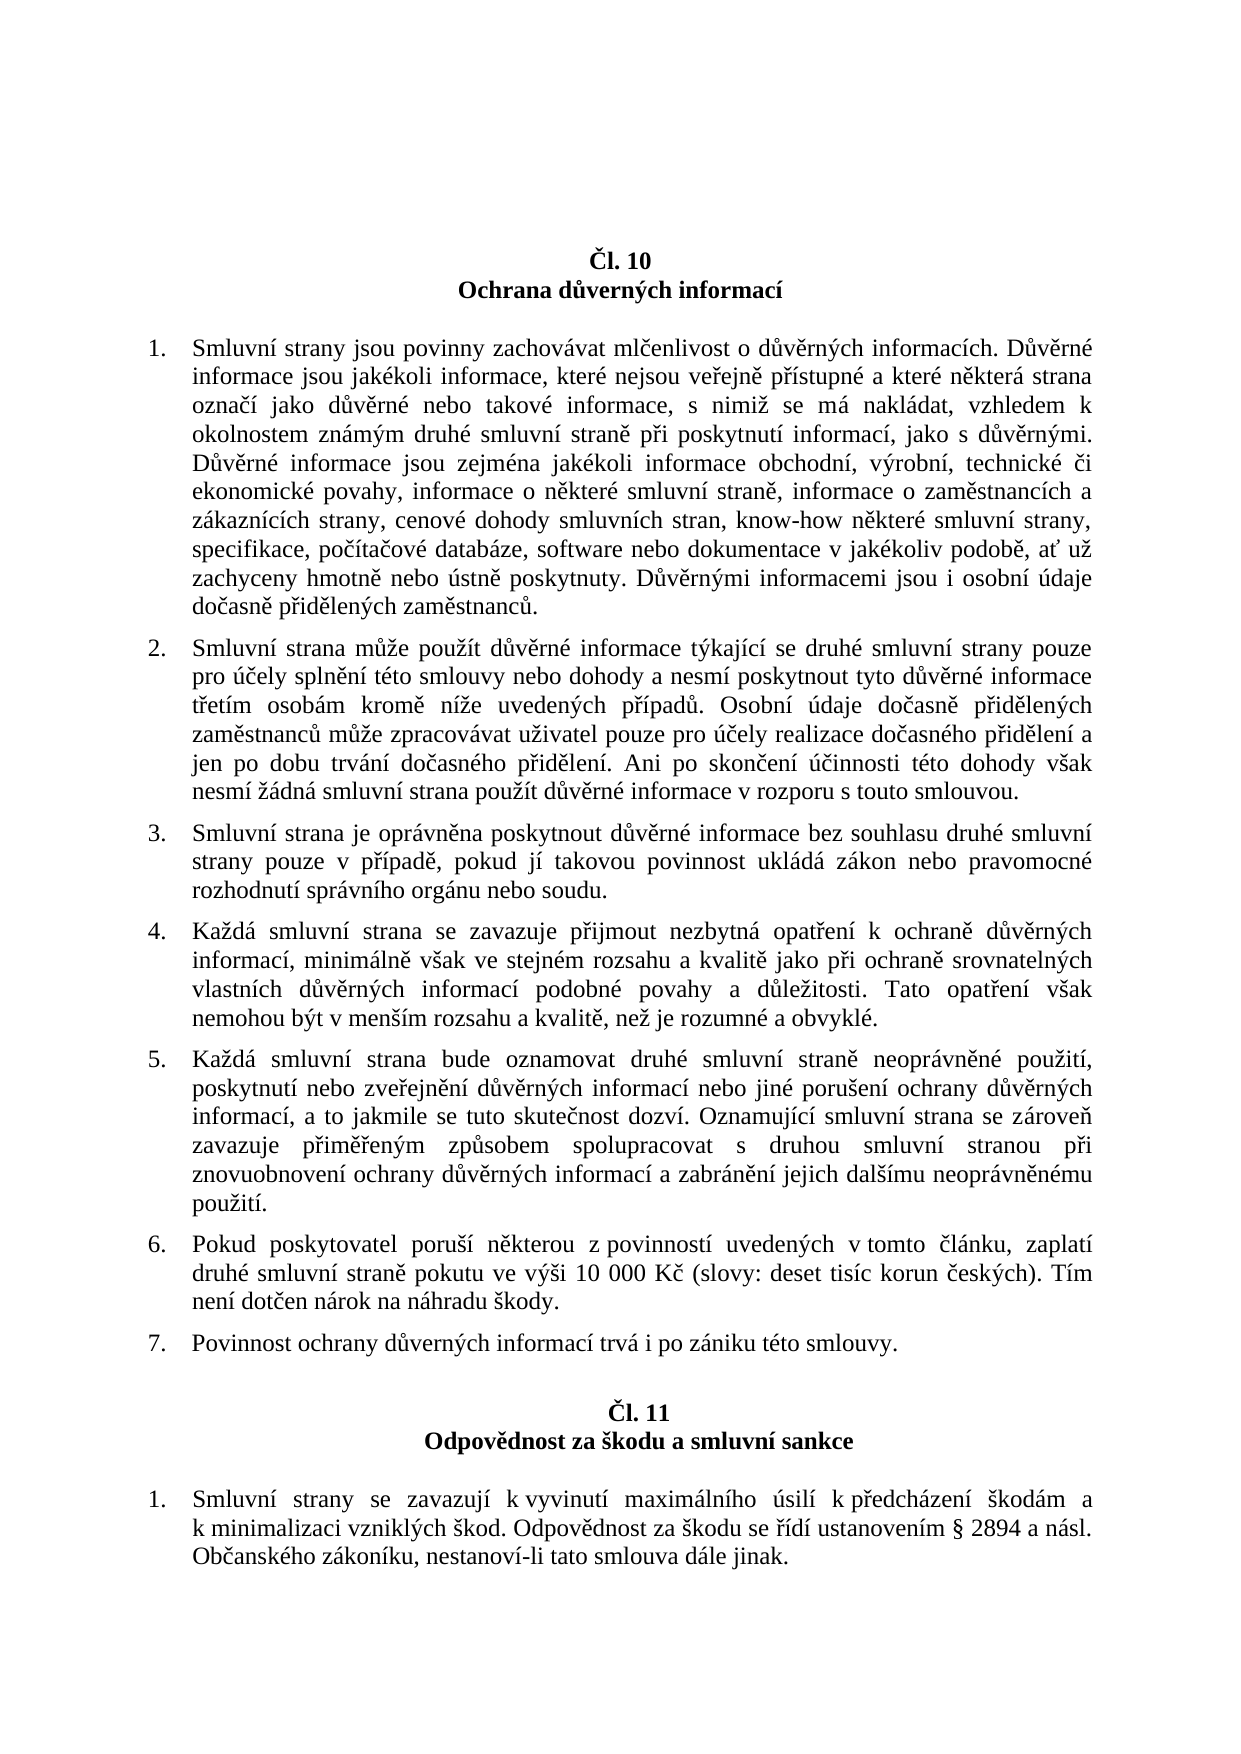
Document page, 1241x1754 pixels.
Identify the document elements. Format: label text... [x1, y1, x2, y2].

text 3. Smluvní strana je oprávněna poskytnout důvěrné informace bez souhlasu druhé smluvní strany pouze v případě, pokud jí takovou povinnost ukládá zákon nebo pravomocné rozhodnutí správního orgánu nebo soudu. [148, 818, 1093, 904]
text 2. Smluvní strana může použít důvěrné informace týkající se druhé smluvní strany pouze pro účely splnění této smlouvy nebo dohody a nesmí poskytnout tyto důvěrné informace třetím osobám kromě níže uvedených případů. Osobní údaje dočasně přidělených zaměstnanců může zpracovávat uživatel pouze pro účely realizace dočasného přidělení a jen po dobu trvání dočasného přidělení. Ani po skončení účinnosti této dohody však nesmí žádná smluvní strana použít důvěrné informace v rozporu s touto smlouvou. [148, 633, 1093, 805]
text Odpovědnost za škodu a smluvní sankce [185, 1426, 1093, 1455]
text Čl. 10 [148, 246, 1093, 275]
text 7. Povinnost ochrany důverných informací trvá i po zániku této smlouvy. [148, 1328, 1093, 1356]
text 5. Každá smluvní strana bude oznamovat druhé smluvní straně neoprávněné použití, poskytnutí nebo zveřejnění důvěrných informací nebo jiné porušení ochrany důvěrných informací, a to jakmile se tuto skutečnost dozví. Oznamující smluvní strana se zároveň zavazuje přiměřeným způsobem spolupracovat s druhou smluvní stranou při znovuobnovení ochrany důvěrných informací a zabránění jejich dalšímu neoprávněnému použití. [148, 1044, 1093, 1216]
text Ochrana důverných informací [148, 275, 1093, 304]
text 1. Smluvní strany jsou povinny zachovávat mlčenlivost o důvěrných informacích. Důvěrné informace jsou jakékoli informace, které nejsou veřejně přístupné a které některá strana označí jako důvěrné nebo takové informace, s nimiž se má nakládat, vzhledem k okolnostem známým druhé smluvní straně při poskytnutí informací, jako s důvěrnými. Důvěrné informace jsou zejména jakékoli informace obchodní, výrobní, technické či ekonomické povahy, informace o některé smluvní straně, informace o zaměstnancích a zákaznících strany, cenové dohody smluvních stran, know-how některé smluvní strany, specifikace, počítačové databáze, software nebo dokumentace v jakékoliv podobě, ať už zachyceny hmotně nebo ústně poskytnuty. Důvěrnými informacemi jsou i osobní údaje dočasně přidělených zaměstnanců. [148, 333, 1093, 620]
list Smluvní strany se zavazují k vyvinutí maximálního úsilí k předcházení škodám a k minimalizaci vzniklých škod. Odpovědnost za škodu se řídí ustanovením § 2894 a násl. Občanského zákoníku, nestanoví-li tato smlouva dále jinak. [148, 1484, 1093, 1570]
text Čl. 11 [185, 1398, 1093, 1426]
text 4. Každá smluvní strana se zavazuje přijmout nezbytná opatření k ochraně důvěrných informací, minimálně však ve stejném rozsahu a kvalitě jako při ochraně srovnatelných vlastních důvěrných informací podobné povahy a důležitosti. Tato opatření však nemohou být v menším rozsahu a kvalitě, než je rozumné a obvyklé. [148, 916, 1093, 1031]
text 6. Pokud poskytovatel poruší některou z povinností uvedených v tomto článku, zaplatí druhé smluvní straně pokutu ve výši 10 000 Kč (slovy: deset tisíc korun českých). Tím není dotčen nárok na náhradu škody. [148, 1229, 1093, 1315]
